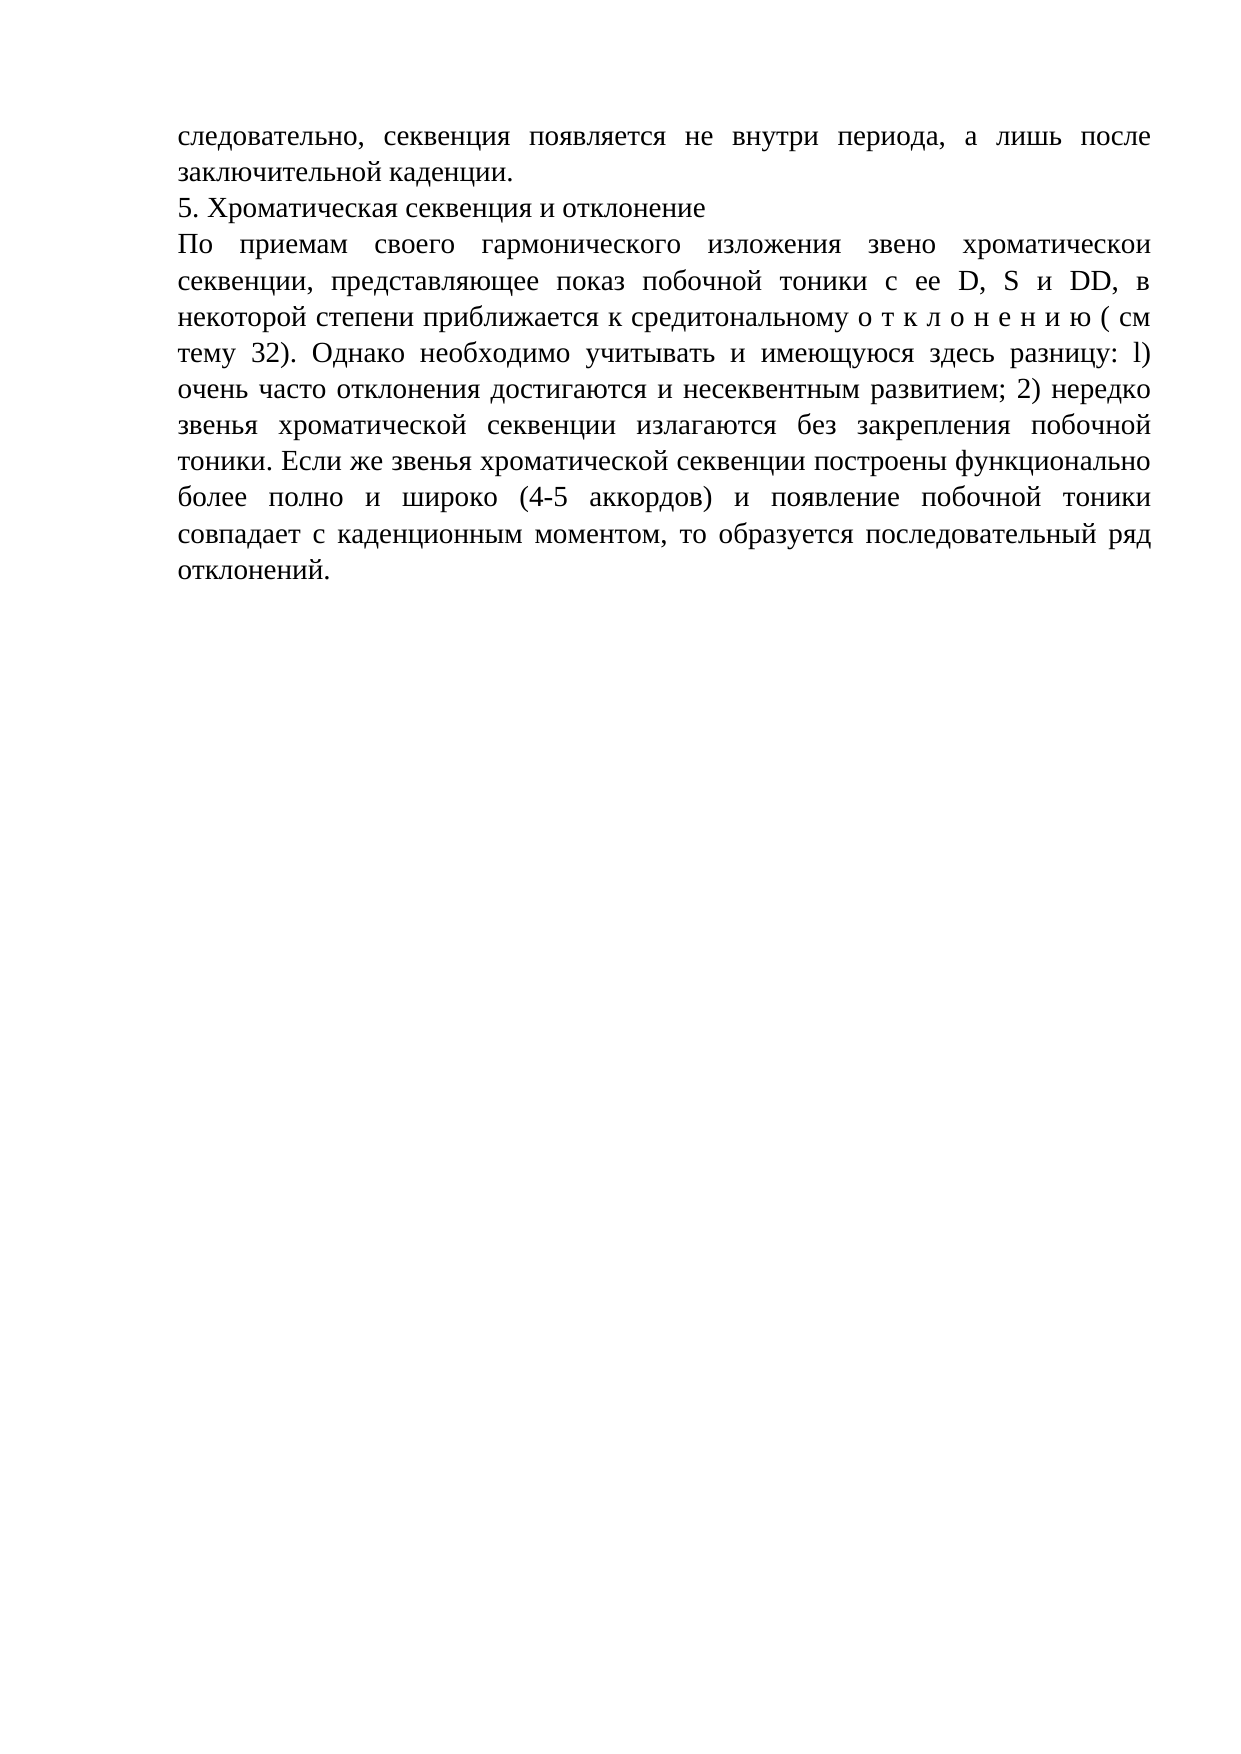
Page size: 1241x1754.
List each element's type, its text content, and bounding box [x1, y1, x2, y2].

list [177, 118, 1152, 188]
list По приемам своего гармонического изложения звено хроматическои секвенции, представляющее показ побочной тоники с ее D, S и DD, в некоторой степени приближается к средитональному о т к л о н е н и ю ( см тему 32). Однако необходимо учитывать и имеющуюся здесь разницу: l) очень часто отклонения достигаются и несеквентным развитием; 2) нередко звенья хроматической секвенции излагаются без закрепления побочной тоники. Если же звенья хроматической секвенции построены функционально более полно и широко (4-5 аккордов) и появление побочной тоники совпадает с каденционным моментом, то образуется последовательный ряд отклонений. [177, 227, 1152, 585]
list Хроматическая секвенция и отклонение [177, 190, 1152, 224]
